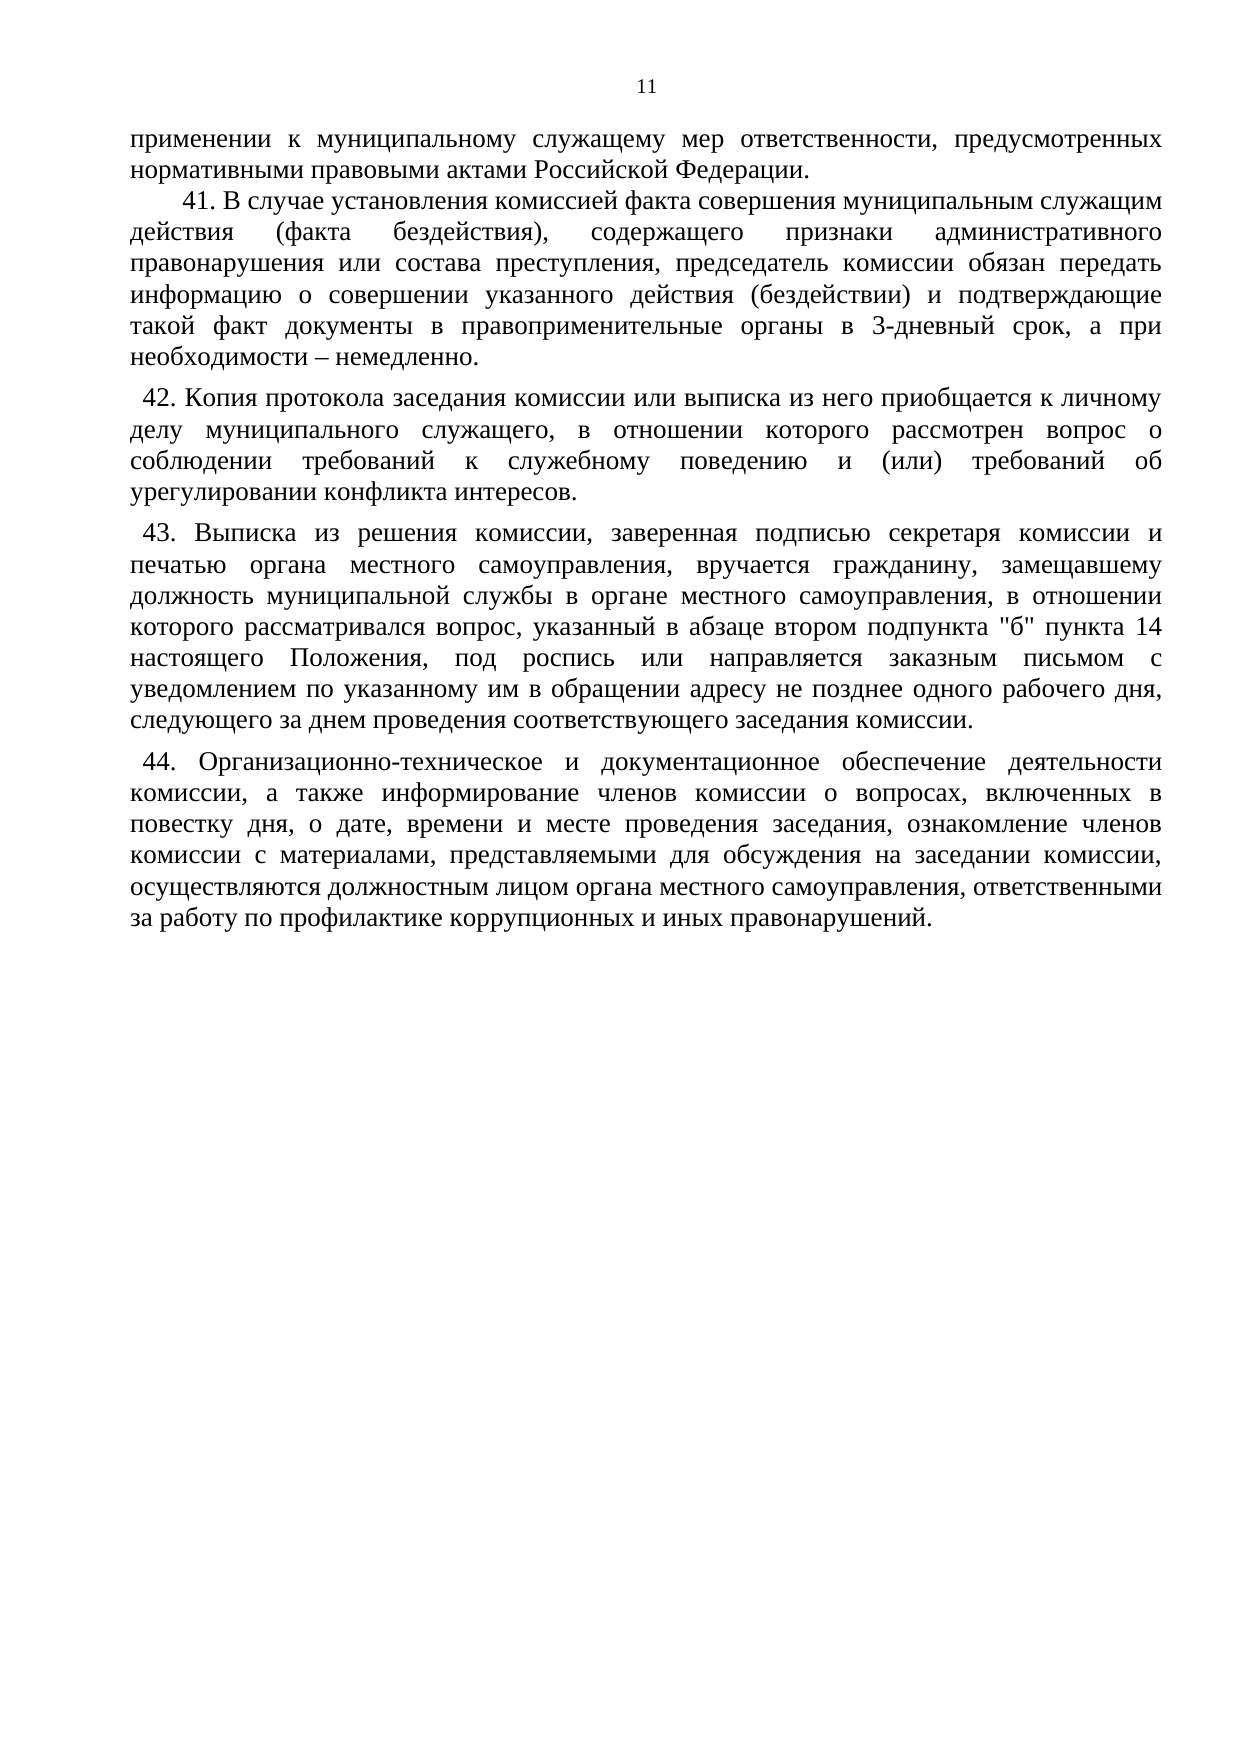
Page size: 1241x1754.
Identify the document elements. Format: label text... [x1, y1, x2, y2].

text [130, 122, 1163, 184]
text 41. В случае установления комиссией факта совершения муниципальным служащим действия (факта бездействия), содержащего признаки административного правонарушения или состава преступления, председатель комиссии обязан передать информацию о совершении указанного действия (бездействии) и подтверждающие такой факт документы в правоприменительные органы в 3-дневный срок, а при необходимости – немедленно. [130, 184, 1163, 371]
text 42. Копия протокола заседания комиссии или выписка из него приобщается к личному делу муниципального служащего, в отношении которого рассмотрен вопрос о соблюдении требований к служебному поведению и (или) требований об урегулировании конфликта интересов. [130, 382, 1163, 506]
text 43. Выписка из решения комиссии, заверенная подписью секретаря комиссии и печатью органа местного самоуправления, вручается гражданину, замещавшему должность муниципальной службы в органе местного самоуправления, в отношении которого рассматривался вопрос, указанный в абзаце втором подпункта "б" пункта 14 настоящего Положения, под роспись или направляется заказным письмом с уведомлением по указанному им в обращении адресу не позднее одного рабочего дня, следующего за днем проведения соответствующего заседания комиссии. [130, 517, 1163, 734]
text 44. Организационно-техническое и документационное обеспечение деятельности комиссии, а также информирование членов комиссии о вопросах, включенных в повестку дня, о дате, времени и месте проведения заседания, ознакомление членов комиссии с материалами, представляемыми для обсуждения на заседании комиссии, осуществляются должностным лицом органа местного самоуправления, ответственными за работу по профилактике коррупционных и иных правонарушений. [130, 745, 1163, 932]
